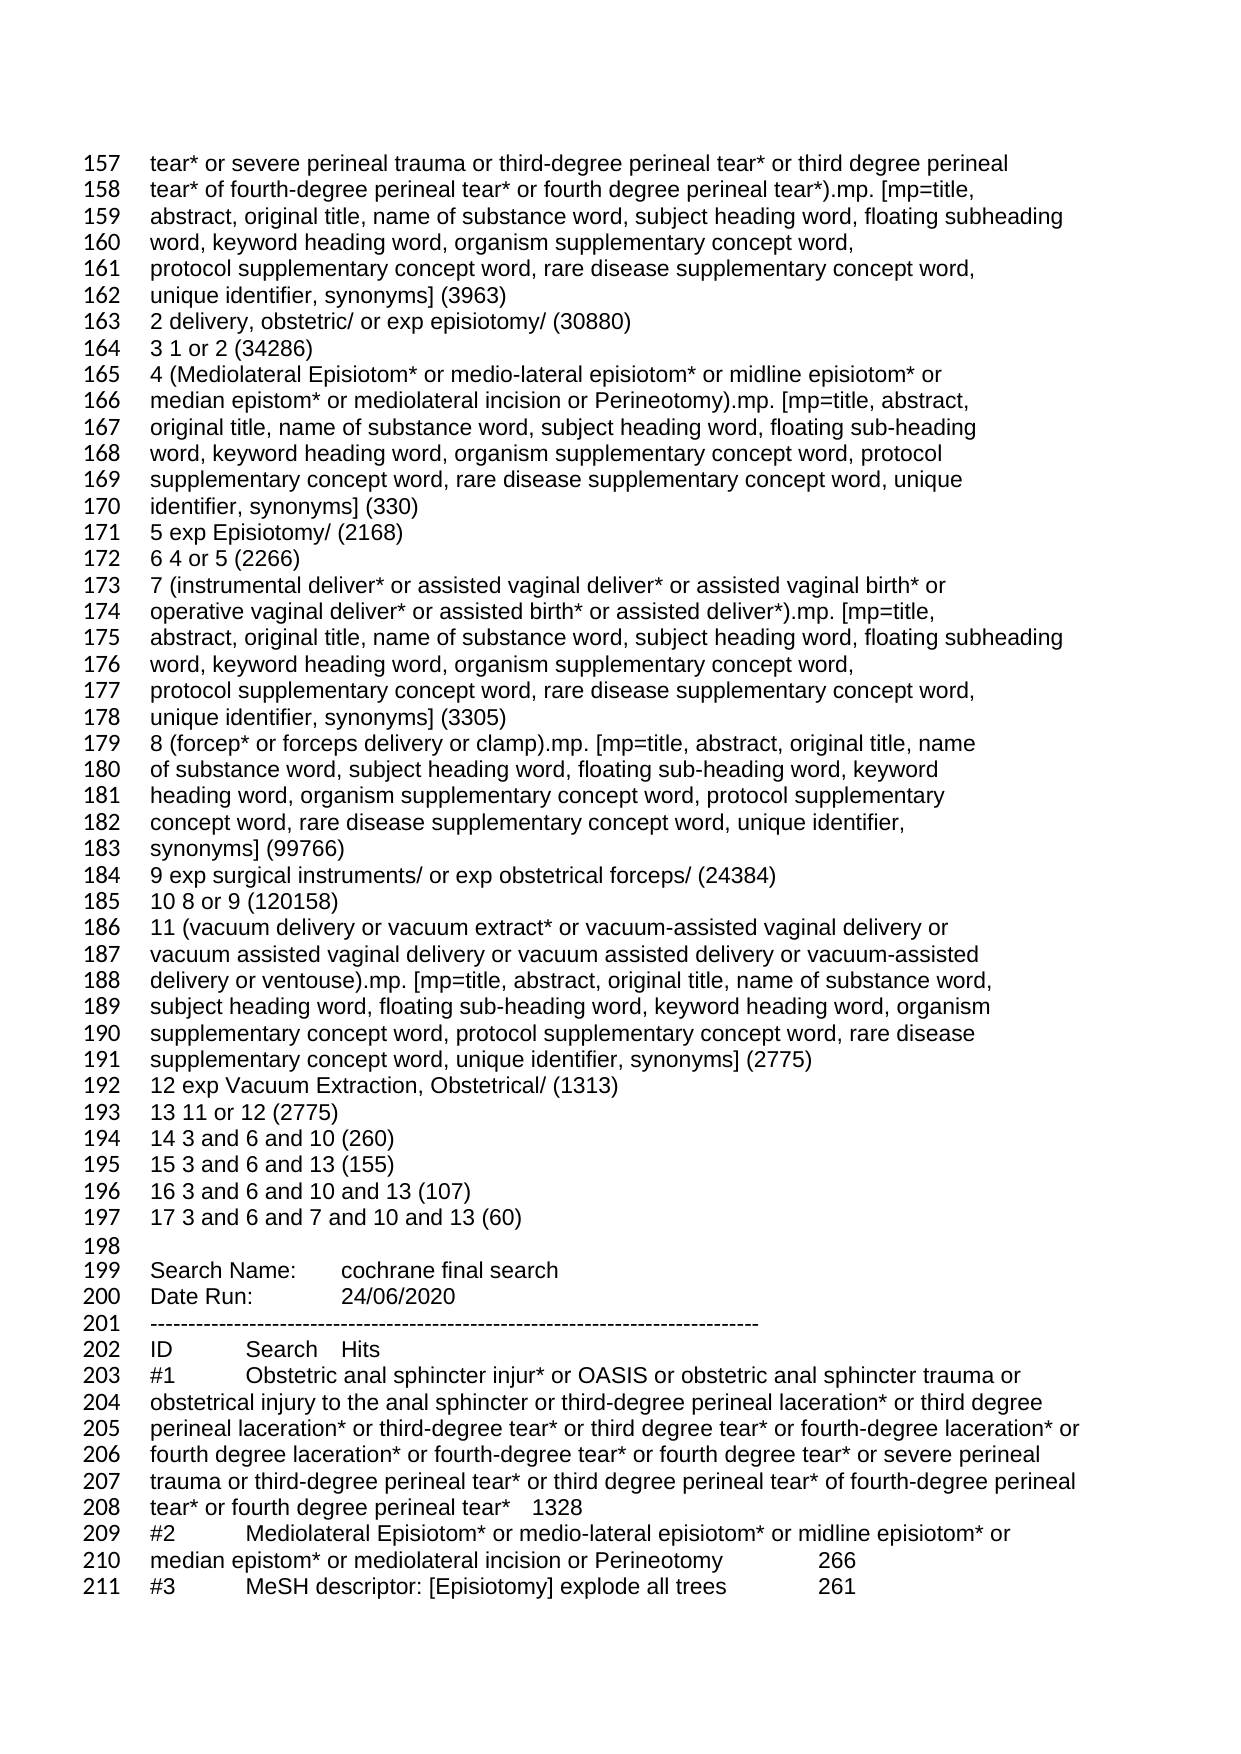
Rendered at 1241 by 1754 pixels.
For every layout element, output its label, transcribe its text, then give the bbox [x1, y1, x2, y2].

text subject heading word, floating sub-heading word, keyword heading word, organism [150, 993, 1090, 1020]
text protocol supplementary concept word, rare disease supplementary concept word, [150, 255, 1090, 282]
text 3 1 or 2 (34286) [150, 334, 1090, 361]
text 6 4 or 5 (2266) [150, 545, 1090, 572]
text abstract, original title, name of substance word, subject heading word, floating subheading [150, 624, 1090, 651]
text unique identifier, synonyms] (3963) [150, 282, 1090, 308]
text of substance word, subject heading word, floating sub-heading word, keyword [150, 756, 1090, 782]
text -------------------------------------------------------------------------------- [150, 1309, 1090, 1336]
text word, keyword heading word, organism supplementary concept word, [150, 229, 1090, 255]
text concept word, rare disease supplementary concept word, unique identifier, [150, 809, 1090, 835]
text #1 Obstetric anal sphincter injur* or OASIS or obstetric anal sphincter trauma or obstetrical injury to the anal sphincter or third-degree perineal laceration* or third degree perineal laceration* or third-degree tear* or third degree tear* or fourth-degree laceration* or fourth degree laceration* or fourth-degree tear* or fourth degree tear* or severe perineal trauma or third-degree perineal tear* or third degree perineal tear* of fourth-degree perineal tear* or fourth degree perineal tear* 1328 [150, 1362, 1090, 1520]
text 5 exp Episiotomy/ (2168) [150, 519, 1090, 545]
text operative vaginal deliver* or assisted birth* or assisted deliver*).mp. [mp=title, [150, 598, 1090, 624]
text supplementary concept word, protocol supplementary concept word, rare disease [150, 1020, 1090, 1046]
text median epistom* or mediolateral incision or Perineotomy).mp. [mp=title, abstract, [150, 387, 1090, 413]
text Date Run: 24/06/2020 [150, 1283, 1090, 1309]
text supplementary concept word, rare disease supplementary concept word, unique [150, 466, 1090, 493]
text vacuum assisted vaginal delivery or vacuum assisted delivery or vacuum-assisted [150, 941, 1090, 967]
text abstract, original title, name of substance word, subject heading word, floating subheading [150, 203, 1090, 229]
text Search Name: cochrane final search [150, 1257, 1090, 1283]
text 12 exp Vacuum Extraction, Obstetrical/ (1313) [150, 1072, 1090, 1099]
text synonyms] (99766) [150, 835, 1090, 862]
text protocol supplementary concept word, rare disease supplementary concept word, [150, 677, 1090, 703]
text 9 exp surgical instruments/ or exp obstetrical forceps/ (24384) [150, 862, 1090, 888]
text unique identifier, synonyms] (3305) [150, 703, 1090, 730]
text 10 8 or 9 (120158) [150, 888, 1090, 914]
text word, keyword heading word, organism supplementary concept word, protocol [150, 440, 1090, 466]
text 11 (vacuum delivery or vacuum extract* or vacuum-assisted vaginal delivery or [150, 914, 1090, 941]
text identifier, synonyms] (330) [150, 493, 1090, 519]
text 14 3 and 6 and 10 (260) [150, 1125, 1090, 1151]
text ID Search Hits [150, 1336, 1090, 1362]
text 13 11 or 12 (2775) [150, 1099, 1090, 1125]
text word, keyword heading word, organism supplementary concept word, [150, 651, 1090, 677]
text 2 delivery, obstetric/ or exp episiotomy/ (30880) [150, 308, 1090, 334]
text #2 Mediolateral Episiotom* or medio-lateral episiotom* or midline episiotom* or median epistom* or mediolateral incision or Perineotomy 266 [150, 1520, 1090, 1573]
text tear* of fourth-degree perineal tear* or fourth degree perineal tear*).mp. [mp=title, [150, 176, 1090, 203]
text tear* or severe perineal trauma or third-degree perineal tear* or third degree perineal [150, 150, 1090, 176]
text heading word, organism supplementary concept word, protocol supplementary [150, 782, 1090, 809]
text original title, name of substance word, subject heading word, floating sub-heading [150, 413, 1090, 440]
text supplementary concept word, unique identifier, synonyms] (2775) [150, 1046, 1090, 1072]
text 8 (forcep* or forceps delivery or clamp).mp. [mp=title, abstract, original title, name [150, 730, 1090, 756]
text delivery or ventouse).mp. [mp=title, abstract, original title, name of substance word, [150, 967, 1090, 993]
text 15 3 and 6 and 13 (155) [150, 1151, 1090, 1178]
text 16 3 and 6 and 10 and 13 (107) [150, 1178, 1090, 1204]
text #3 MeSH descriptor: [Episiotomy] explode all trees 261 [150, 1573, 1090, 1599]
text 17 3 and 6 and 7 and 10 and 13 (60) [150, 1204, 1090, 1231]
text 7 (instrumental deliver* or assisted vaginal deliver* or assisted vaginal birth* or [150, 572, 1090, 598]
text 4 (Mediolateral Episiotom* or medio-lateral episiotom* or midline episiotom* or [150, 361, 1090, 387]
